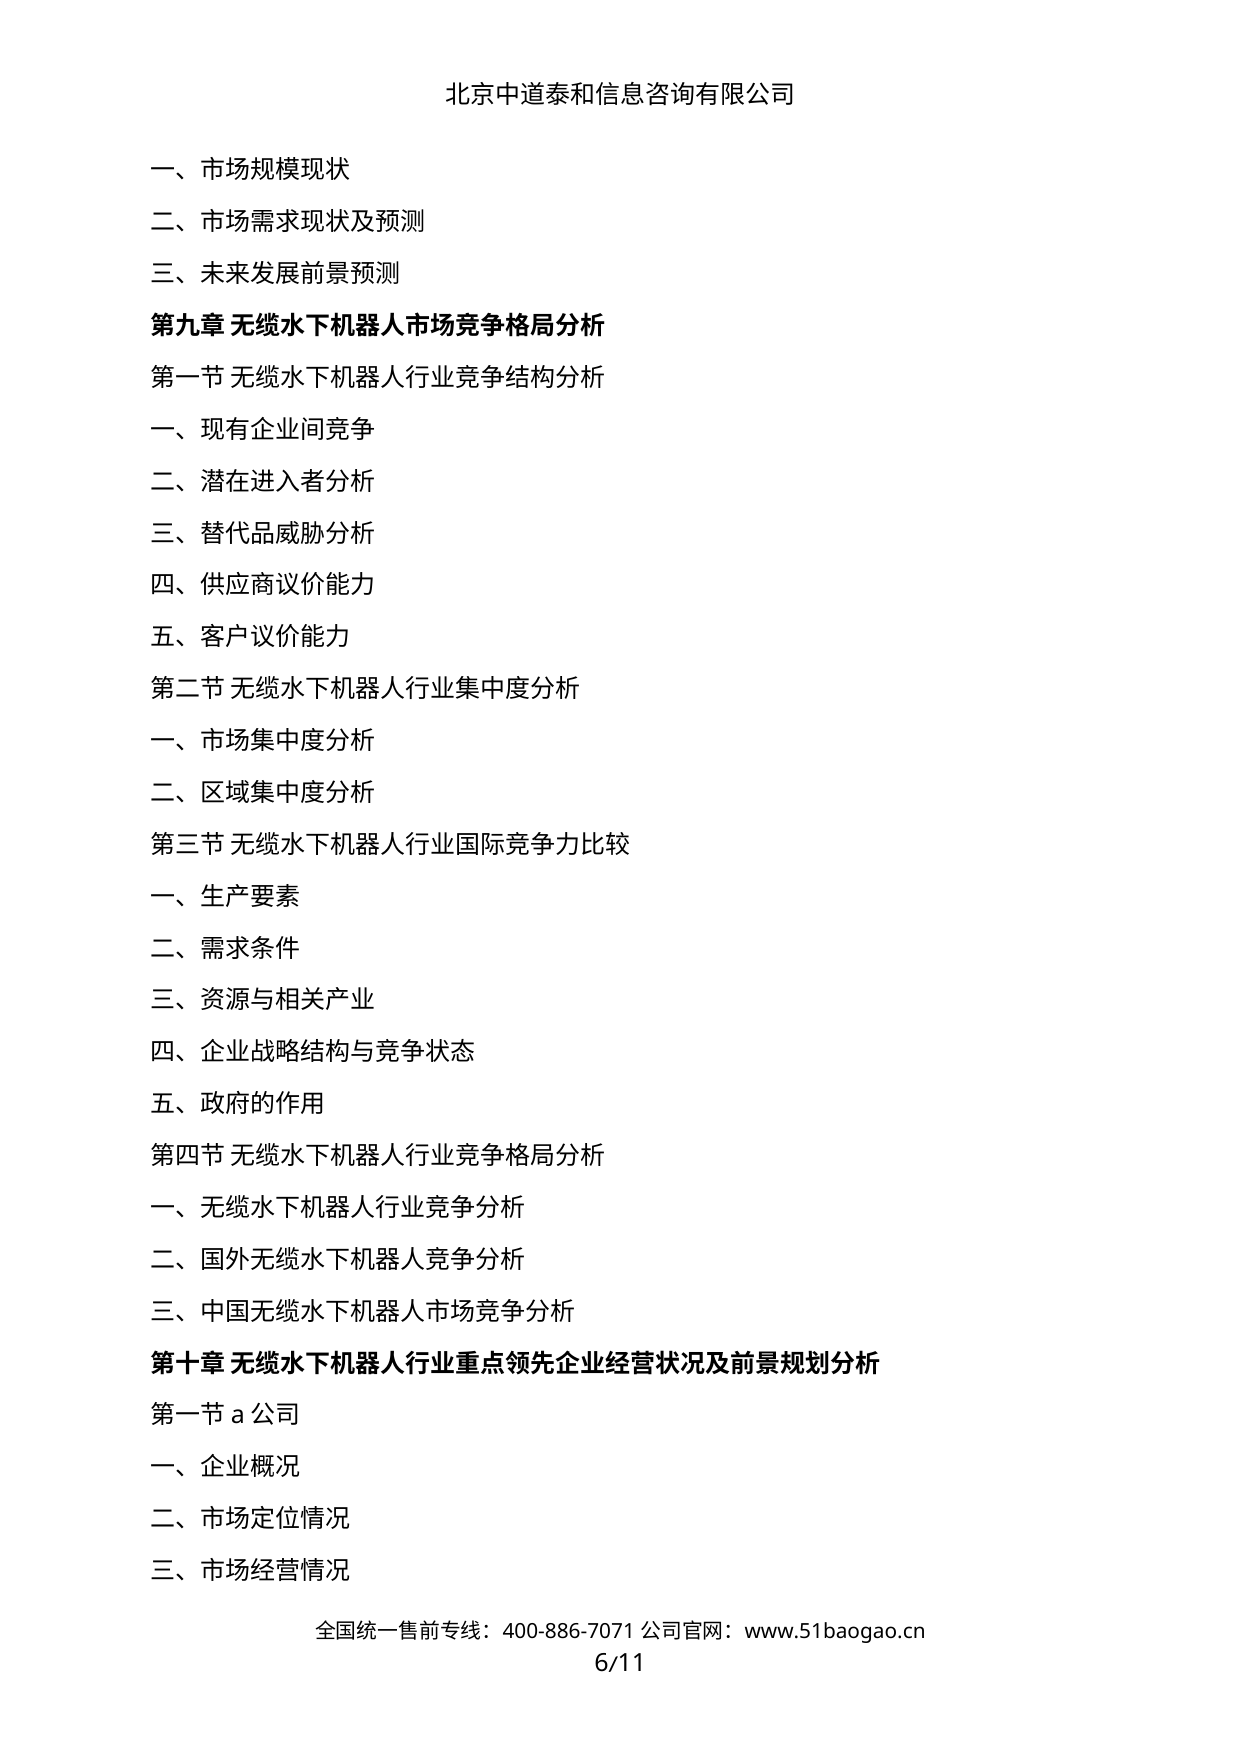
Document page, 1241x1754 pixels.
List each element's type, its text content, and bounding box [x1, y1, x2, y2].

text 第一节 无缆水下机器人行业竞争结构分析 [150, 357, 1090, 394]
text 一、现有企业间竞争 [150, 409, 1090, 446]
text 二、潜在进入者分析 [150, 461, 1090, 497]
text 二、需求条件 [150, 928, 1090, 964]
text 一、生产要素 [150, 876, 1090, 912]
text 第四节 无缆水下机器人行业竞争格局分析 [150, 1136, 1090, 1172]
text 一、市场规模现状 [150, 150, 1090, 186]
text 五、政府的作用 [150, 1084, 1090, 1120]
text 四、供应商议价能力 [150, 565, 1090, 601]
text 三、资源与相关产业 [150, 980, 1090, 1016]
text 第一节 a公司 [150, 1395, 1090, 1431]
text 三、中国无缆水下机器人市场竞争分析 [150, 1291, 1090, 1327]
text 二、国外无缆水下机器人竞争分析 [150, 1239, 1090, 1276]
text 一、市场集中度分析 [150, 721, 1090, 757]
text 第二节 无缆水下机器人行业集中度分析 [150, 669, 1090, 705]
text 三、市场经营情况 [150, 1551, 1090, 1587]
text 三、未来发展前景预测 [150, 254, 1090, 290]
text 二、市场需求现状及预测 [150, 202, 1090, 238]
text 四、企业战略结构与竞争状态 [150, 1032, 1090, 1068]
text 一、企业概况 [150, 1447, 1090, 1483]
text 二、市场定位情况 [150, 1499, 1090, 1535]
text 二、区域集中度分析 [150, 772, 1090, 809]
text 第九章 无缆水下机器人市场竞争格局分析 [150, 306, 1090, 342]
text 三、替代品威胁分析 [150, 513, 1090, 549]
text 五、客户议价能力 [150, 617, 1090, 653]
text 第十章 无缆水下机器人行业重点领先企业经营状况及前景规划分析 [150, 1343, 1090, 1379]
text 一、无缆水下机器人行业竞争分析 [150, 1187, 1090, 1224]
text 第三节 无缆水下机器人行业国际竞争力比较 [150, 824, 1090, 861]
